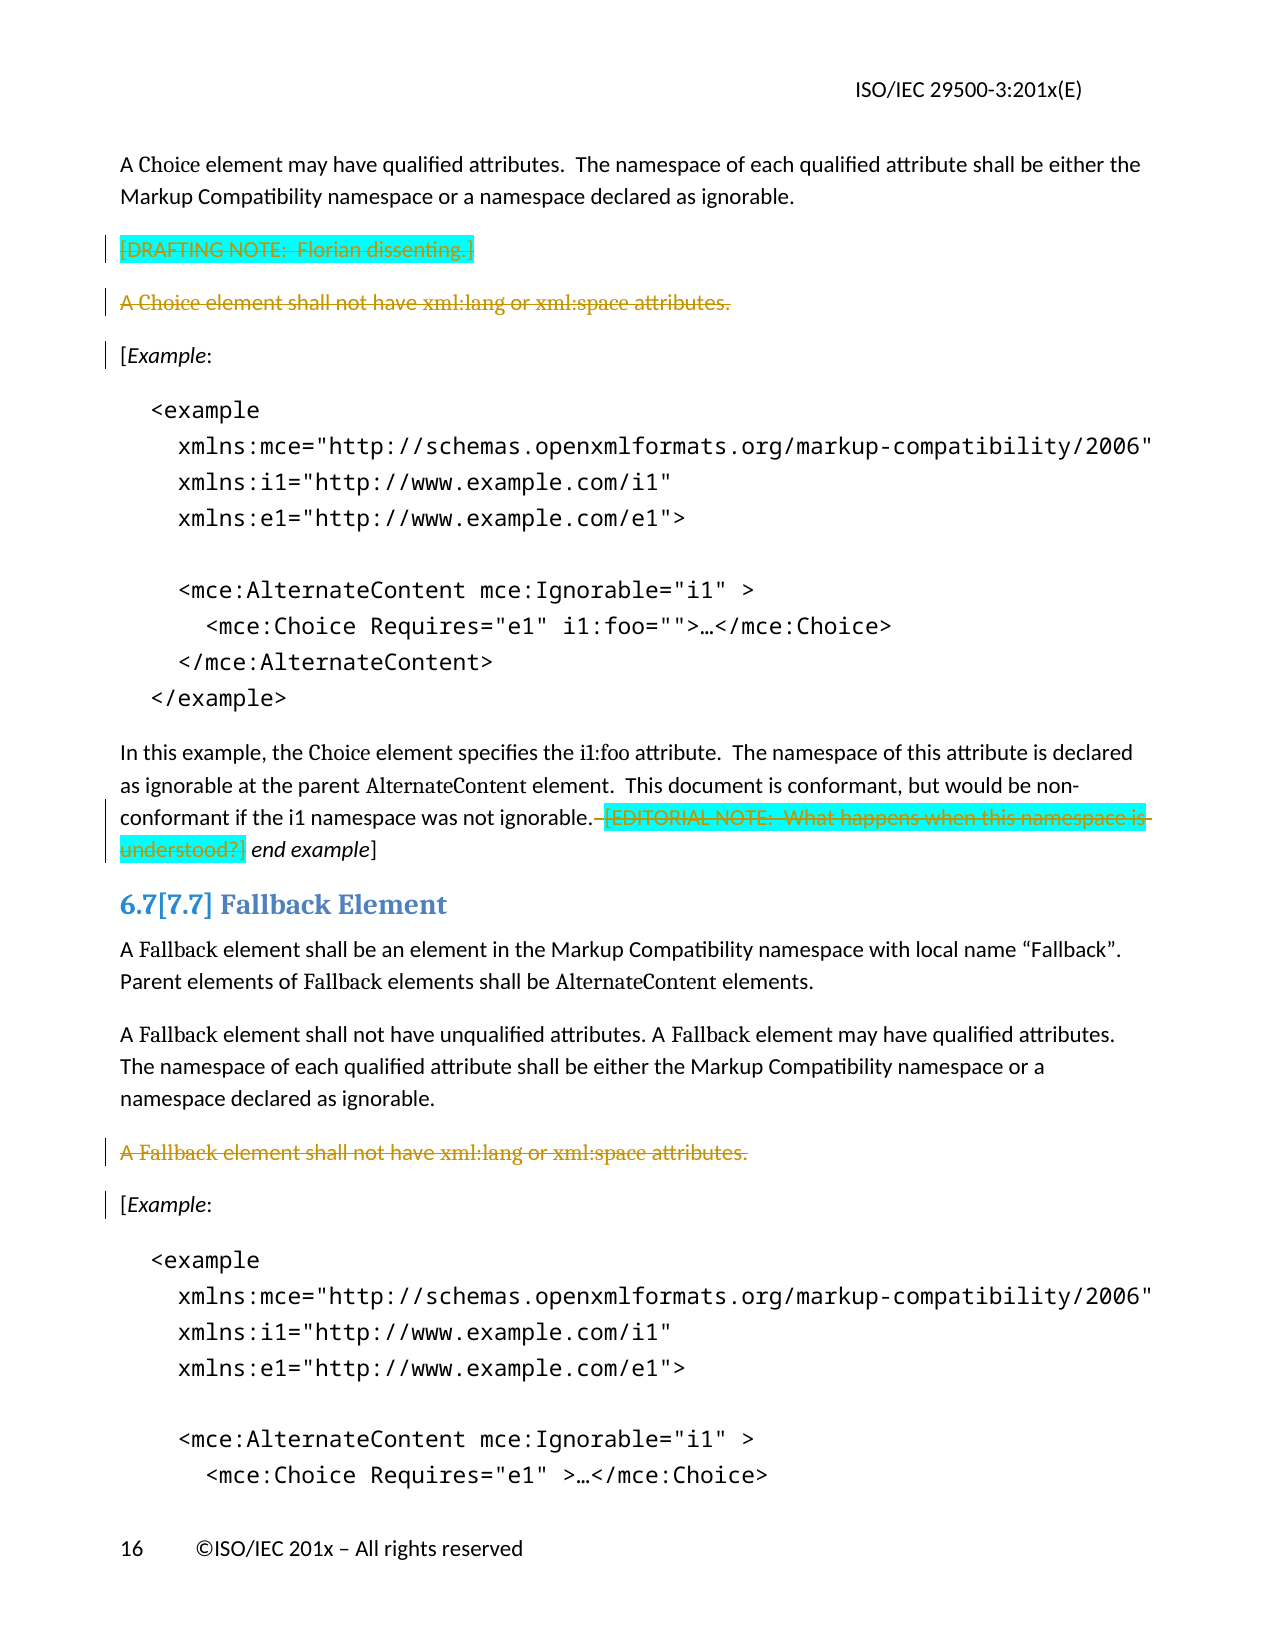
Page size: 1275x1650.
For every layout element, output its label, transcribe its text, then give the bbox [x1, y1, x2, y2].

text <mce:AlternateContent mce:Ignorable="i1" > [150, 574, 1155, 605]
text <mce:AlternateContent mce:Ignorable="i1" > [150, 1423, 1155, 1454]
text [Example: [120, 1191, 1155, 1219]
text [Example: [120, 341, 1155, 369]
text xmlns:mce="http://schemas.openxmlformats.org/markup-compatibility/2006" [150, 1279, 1155, 1311]
text xmlns:e1="http://www.example.com/e1"> [150, 502, 1155, 533]
text <mce:Choice Requires="e1" i1:foo="">…</mce:Choice> [150, 610, 1155, 641]
text xmlns:i1="http://www.example.com/i1" [150, 1316, 1155, 1347]
text In this example, the Choice element specifies the i1:foo attribute. The namespace of this attribute is declared as ignorable at the parent AlternateContent element. This document is conformant, but would be non-conformant if the i1 namespace was not ignorable. end example] [120, 738, 1155, 863]
subtitle Fallback Element [120, 888, 1155, 922]
text <example [150, 1244, 1155, 1275]
text A Fallback element shall be an element in the Markup Compatibility namespace with local name “Fallback”. Parent elements of Fallback elements shall be AlternateContent elements. [120, 935, 1155, 995]
text <mce:Choice Requires="e1" >…</mce:Choice> [150, 1459, 1155, 1491]
text xmlns:e1="http://www.example.com/e1"> [150, 1351, 1155, 1383]
text xmlns:i1="http://www.example.com/i1" [150, 466, 1155, 497]
text </mce:AlternateContent> [150, 646, 1155, 677]
text xmlns:mce="http://schemas.openxmlformats.org/markup-compatibility/2006" [150, 430, 1155, 461]
text <example [150, 394, 1155, 426]
text </example> [150, 682, 1155, 713]
text A Choice element may have qualified attributes. The namespace of each qualified attribute shall be either the Markup Compatibility namespace or a namespace declared as ignorable. [120, 150, 1155, 210]
text A Fallback element shall not have unqualified attributes. A Fallback element may have qualified attributes. The namespace of each qualified attribute shall be either the Markup Compatibility namespace or a namespace declared as ignorable. [120, 1020, 1155, 1113]
